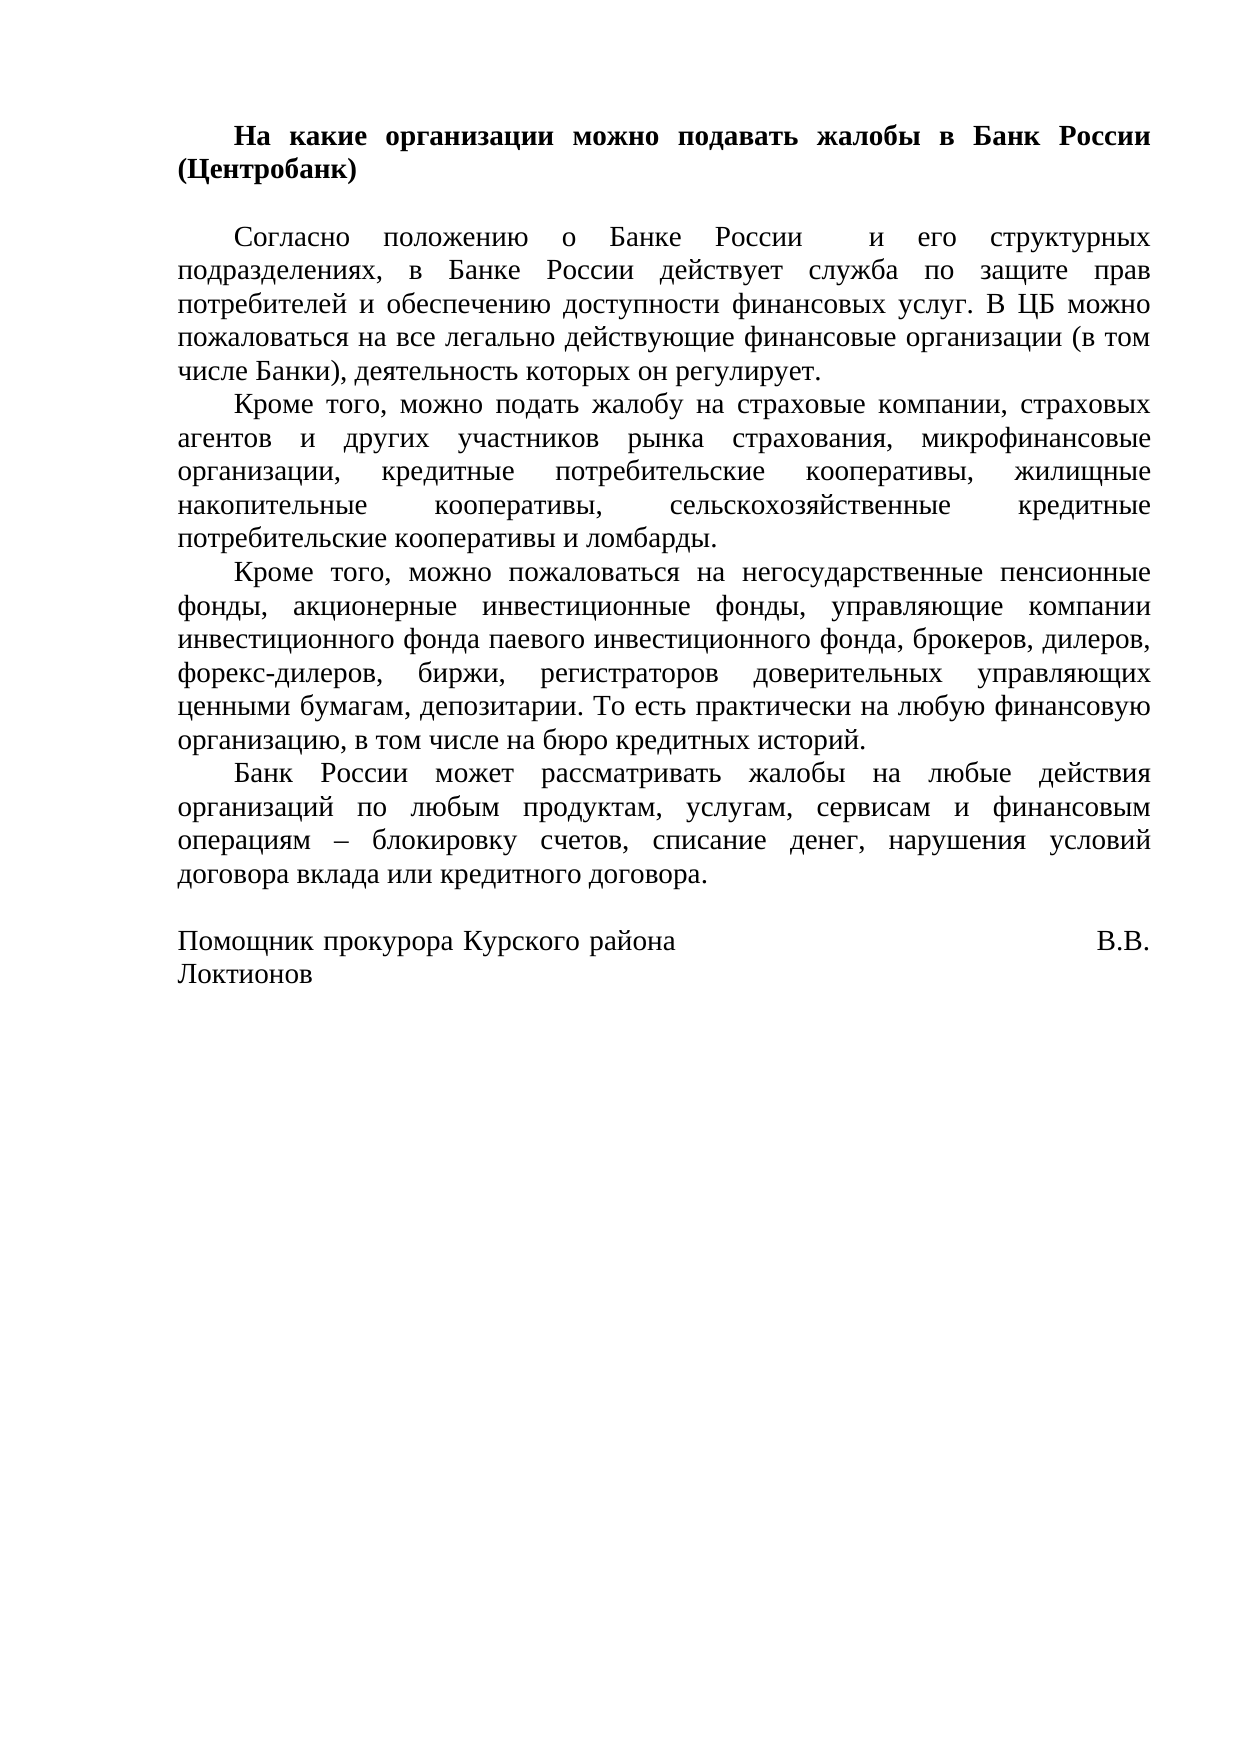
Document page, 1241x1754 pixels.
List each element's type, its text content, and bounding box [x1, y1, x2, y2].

text На какие организации можно подавать жалобы в Банк России (Центробанк) [177, 118, 1152, 185]
text Кроме того, можно пожаловаться на негосударственные пенсионные фонды, акционерные инвестиционные фонды, управляющие компании инвестиционного фонда паевого инвестиционного фонда, брокеров, дилеров, форекс-дилеров, биржи, регистраторов доверительных управляющих ценными бумагам, депозитарии. То есть практически на любую финансовую организацию, в том числе на бюро кредитных историй. [177, 554, 1152, 755]
text Банк России может рассматривать жалобы на любые действия организаций по любым продуктам, услугам, сервисам и финансовым операциям – блокировку счетов, списание денег, нарушения условий договора вклада или кредитного договора. [177, 755, 1152, 889]
text Согласно положению о Банке России и его структурных подразделениях, в Банке России действует служба по защите прав потребителей и обеспечению доступности финансовых услуг. В ЦБ можно пожаловаться на все легально действующие финансовые организации (в том числе Банки), деятельность которых он регулирует. [177, 219, 1152, 386]
text Помощник прокурора Курского района В.В. Локтионов [177, 923, 1152, 990]
text Кроме того, можно подать жалобу на страховые компании, страховых агентов и других участников рынка страхования, микрофинансовые организации, кредитные потребительские кооперативы, жилищные накопительные кооперативы, сельскохозяйственные кредитные потребительские кооперативы и ломбарды. [177, 386, 1152, 554]
